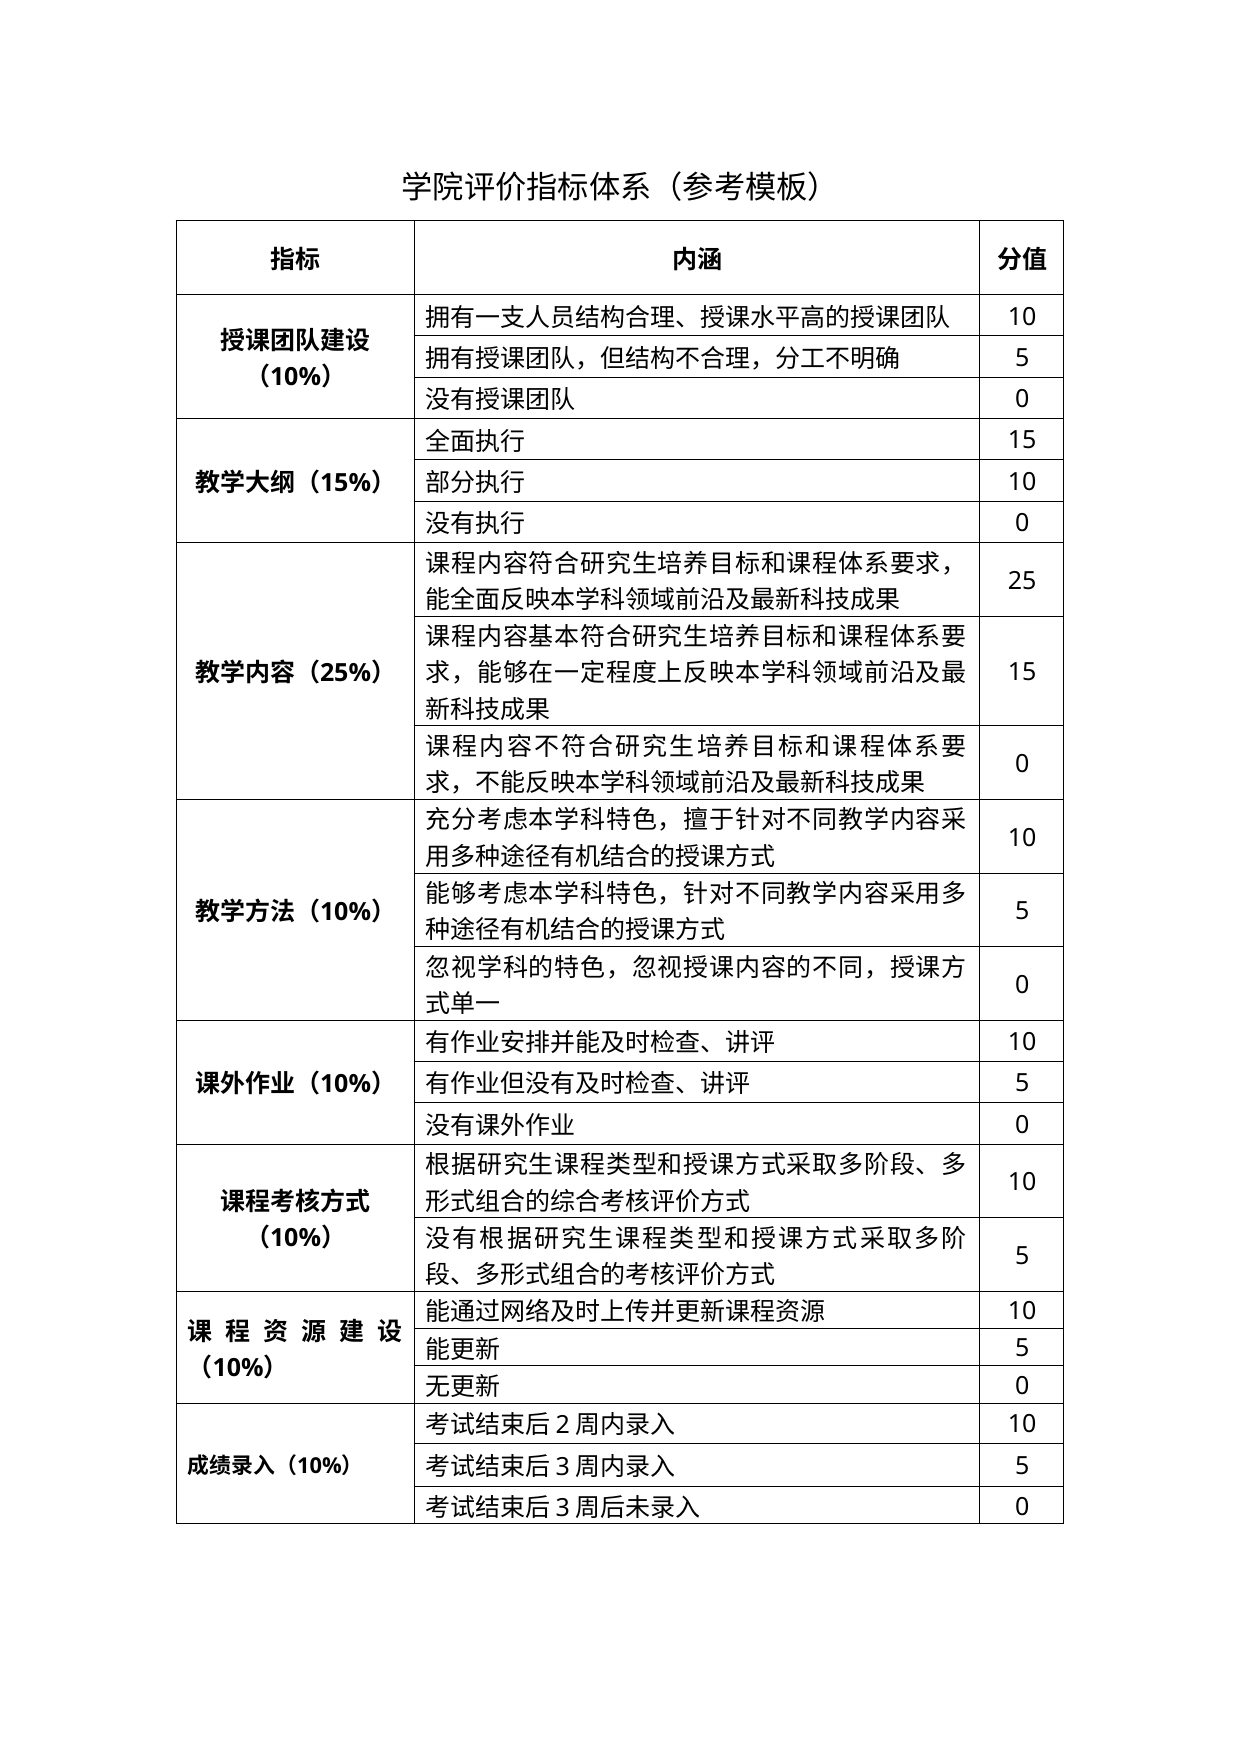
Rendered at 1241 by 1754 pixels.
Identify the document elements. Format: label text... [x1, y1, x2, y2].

table_cell 有作业安排并能及时检查、讲评 [415, 1021, 979, 1061]
table_cell 没有授课团队 [415, 378, 979, 418]
table_cell 课程内容不符合研究生培养目标和课程体系要求，不能反映本学科领域前沿及最新科技成果 [415, 726, 979, 799]
table_cell 教学内容（25%） [177, 543, 414, 799]
table_cell 课程内容符合研究生培养目标和课程体系要求，能全面反映本学科领域前沿及最新科技成果 [415, 543, 979, 616]
table_cell 考试结束后3周内录入 [415, 1444, 979, 1486]
table_cell 10 [980, 460, 1063, 501]
table_cell 10 [980, 1292, 1063, 1328]
table_cell 10 [980, 1145, 1063, 1217]
table_cell 部分执行 [415, 460, 979, 501]
table_cell 15 [980, 617, 1063, 725]
table_cell 10 [980, 295, 1063, 335]
table_cell 0 [980, 378, 1063, 418]
table_cell 教学大纲（15%） [177, 419, 414, 542]
table_cell 拥有授课团队，但结构不合理，分工不明确 [415, 336, 979, 377]
table_cell 10 [980, 800, 1063, 872]
table_cell 授课团队建设（10%） [177, 295, 414, 418]
table_cell 无更新 [415, 1366, 979, 1403]
table_cell 5 [980, 1444, 1063, 1486]
table_cell 0 [980, 1103, 1063, 1144]
table_cell 0 [980, 502, 1063, 542]
table_cell 课程内容基本符合研究生培养目标和课程体系要求，能够在一定程度上反映本学科领域前沿及最新科技成果 [415, 617, 979, 725]
table_cell 充分考虑本学科特色，擅于针对不同教学内容采用多种途径有机结合的授课方式 [415, 800, 979, 872]
table_cell 15 [980, 419, 1063, 459]
table_header 内涵 [415, 221, 979, 294]
table_cell 10 [980, 1021, 1063, 1061]
table_cell 0 [980, 947, 1063, 1019]
table_cell 考试结束后2周内录入 [415, 1404, 979, 1443]
table_cell 课外作业（10%） [177, 1021, 414, 1144]
table_cell 课程资源建设（10%） [177, 1292, 414, 1403]
table_cell 根据研究生课程类型和授课方式采取多阶段、多形式组合的综合考核评价方式 [415, 1145, 979, 1217]
table_cell 成绩录入（10%） [177, 1404, 414, 1523]
table_cell 5 [980, 1329, 1063, 1365]
table_cell 没有执行 [415, 502, 979, 542]
table_cell 5 [980, 1218, 1063, 1291]
table_cell 10 [980, 1404, 1063, 1443]
table_cell 全面执行 [415, 419, 979, 459]
table_cell 教学方法（10%） [177, 800, 414, 1019]
table_cell 25 [980, 543, 1063, 616]
table_cell 忽视学科的特色，忽视授课内容的不同，授课方式单一 [415, 947, 979, 1019]
table_cell 0 [980, 1487, 1063, 1523]
table_cell 拥有一支人员结构合理、授课水平高的授课团队 [415, 295, 979, 335]
table_cell 0 [980, 726, 1063, 799]
table_cell 没有根据研究生课程类型和授课方式采取多阶段、多形式组合的考核评价方式 [415, 1218, 979, 1291]
table_cell 能通过网络及时上传并更新课程资源 [415, 1292, 979, 1328]
table_cell 考试结束后3周后未录入 [415, 1487, 979, 1523]
table_header 指标 [177, 221, 414, 294]
table_cell 有作业但没有及时检查、讲评 [415, 1062, 979, 1102]
table_header 分值 [980, 221, 1063, 294]
table_cell 5 [980, 874, 1063, 946]
table_cell 课程考核方式（10%） [177, 1145, 414, 1291]
table_cell 能够考虑本学科特色，针对不同教学内容采用多种途径有机结合的授课方式 [415, 874, 979, 946]
text 学院评价指标体系（参考模板） [187, 162, 1053, 208]
table_cell 能更新 [415, 1329, 979, 1365]
table_cell 0 [980, 1366, 1063, 1403]
table_cell 5 [980, 336, 1063, 377]
table_cell 5 [980, 1062, 1063, 1102]
table_cell 没有课外作业 [415, 1103, 979, 1144]
